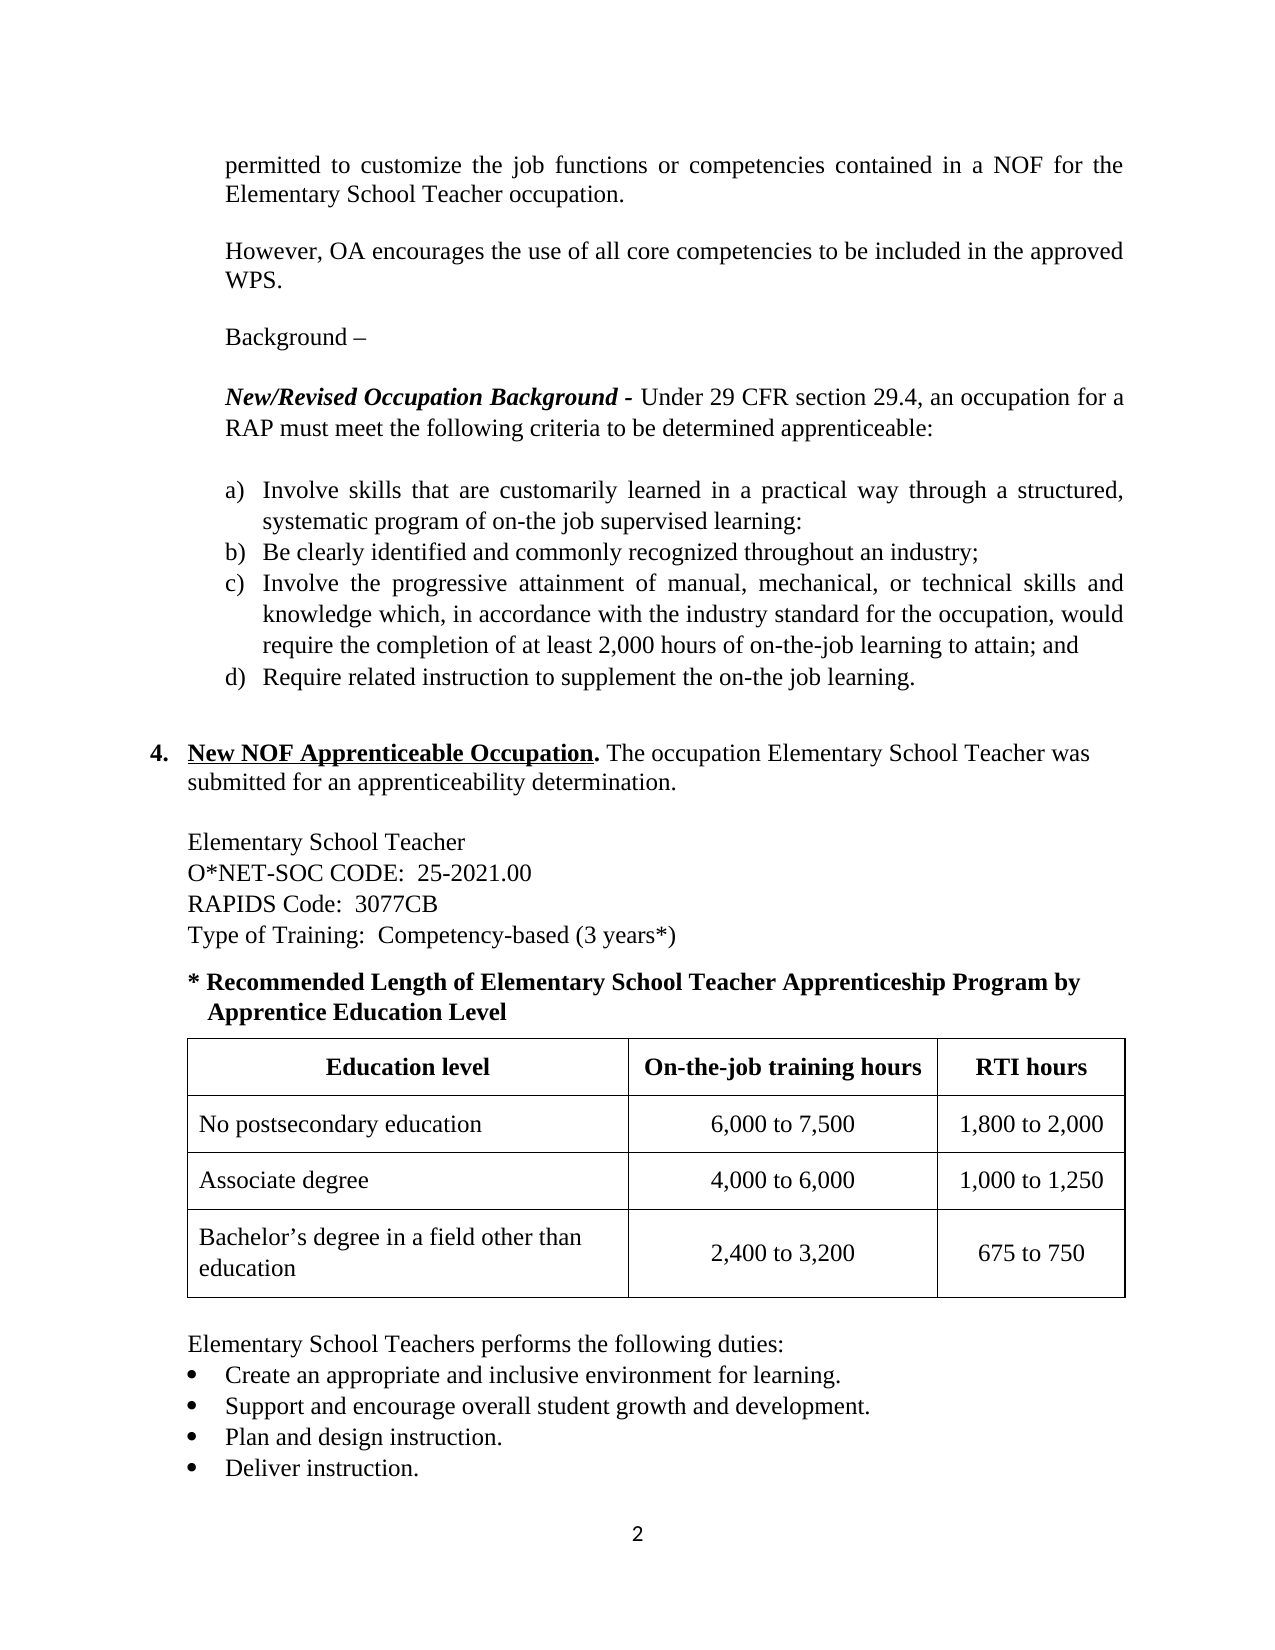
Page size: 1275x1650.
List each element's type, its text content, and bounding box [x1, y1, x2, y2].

table_header Education level [188, 1039, 628, 1095]
list Create an appropriate and inclusive environment for learning. [187, 1360, 1125, 1389]
table_cell Bachelor’s degree in a field other than education [188, 1210, 628, 1297]
list Plan and design instruction. [187, 1422, 1125, 1451]
list Elementary School Teacher O*NET-SOC CODE: 25-2021.00 [187, 827, 1125, 886]
list RAPIDS Code: 3077CB [187, 889, 1125, 917]
list Require related instruction to supplement the on-the job learning. [225, 662, 1125, 690]
list New NOF Apprenticeable Occupation. The occupation Elementary School Teacher was submitted for an apprenticeability determination. [150, 738, 1125, 796]
table_cell 1,000 to 1,250 [938, 1153, 1124, 1209]
table_cell 6,000 to 7,500 [629, 1096, 937, 1152]
table_cell 2,400 to 3,200 [629, 1210, 937, 1297]
table_cell Associate degree [188, 1153, 628, 1209]
table_cell 4,000 to 6,000 [629, 1153, 937, 1209]
table_cell 1,800 to 2,000 [938, 1096, 1124, 1152]
list Background – [225, 322, 1125, 351]
list However, OA encourages the use of all core competencies to be included in the approved WPS. [225, 236, 1125, 294]
list Deliver instruction. [187, 1453, 1125, 1482]
table_header On-the-job training hours [629, 1039, 937, 1095]
list Involve skills that are customarily learned in a practical way through a structured, systematic program of on-the job supervised learning: [225, 475, 1125, 535]
list Elementary School Teachers performs the following duties: [187, 1329, 1125, 1358]
table_cell 675 to 750 [938, 1210, 1124, 1297]
table_header RTI hours [938, 1039, 1124, 1095]
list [225, 150, 1125, 207]
list Involve the progressive attainment of manual, mechanical, or technical skills and knowledge which, in accordance with the industry standard for the occupation, would require the completion of at least 2,000 hours of on-the-job learning to attain; and [225, 568, 1125, 659]
text * Recommended Length of Elementary School Teacher Apprenticeship Program by Apprentice Education Level [187, 967, 1125, 1026]
table_cell No postsecondary education [188, 1096, 628, 1152]
list Type of Training: Competency-based (3 years*) [187, 920, 1125, 948]
list Be clearly identified and commonly recognized throughout an industry; [225, 537, 1125, 566]
list Support and encourage overall student growth and development. [187, 1391, 1125, 1420]
list New/Revised Occupation Background - Under 29 CFR section 29.4, an occupation for a RAP must meet the following criteria to be determined apprenticeable: [225, 382, 1125, 442]
